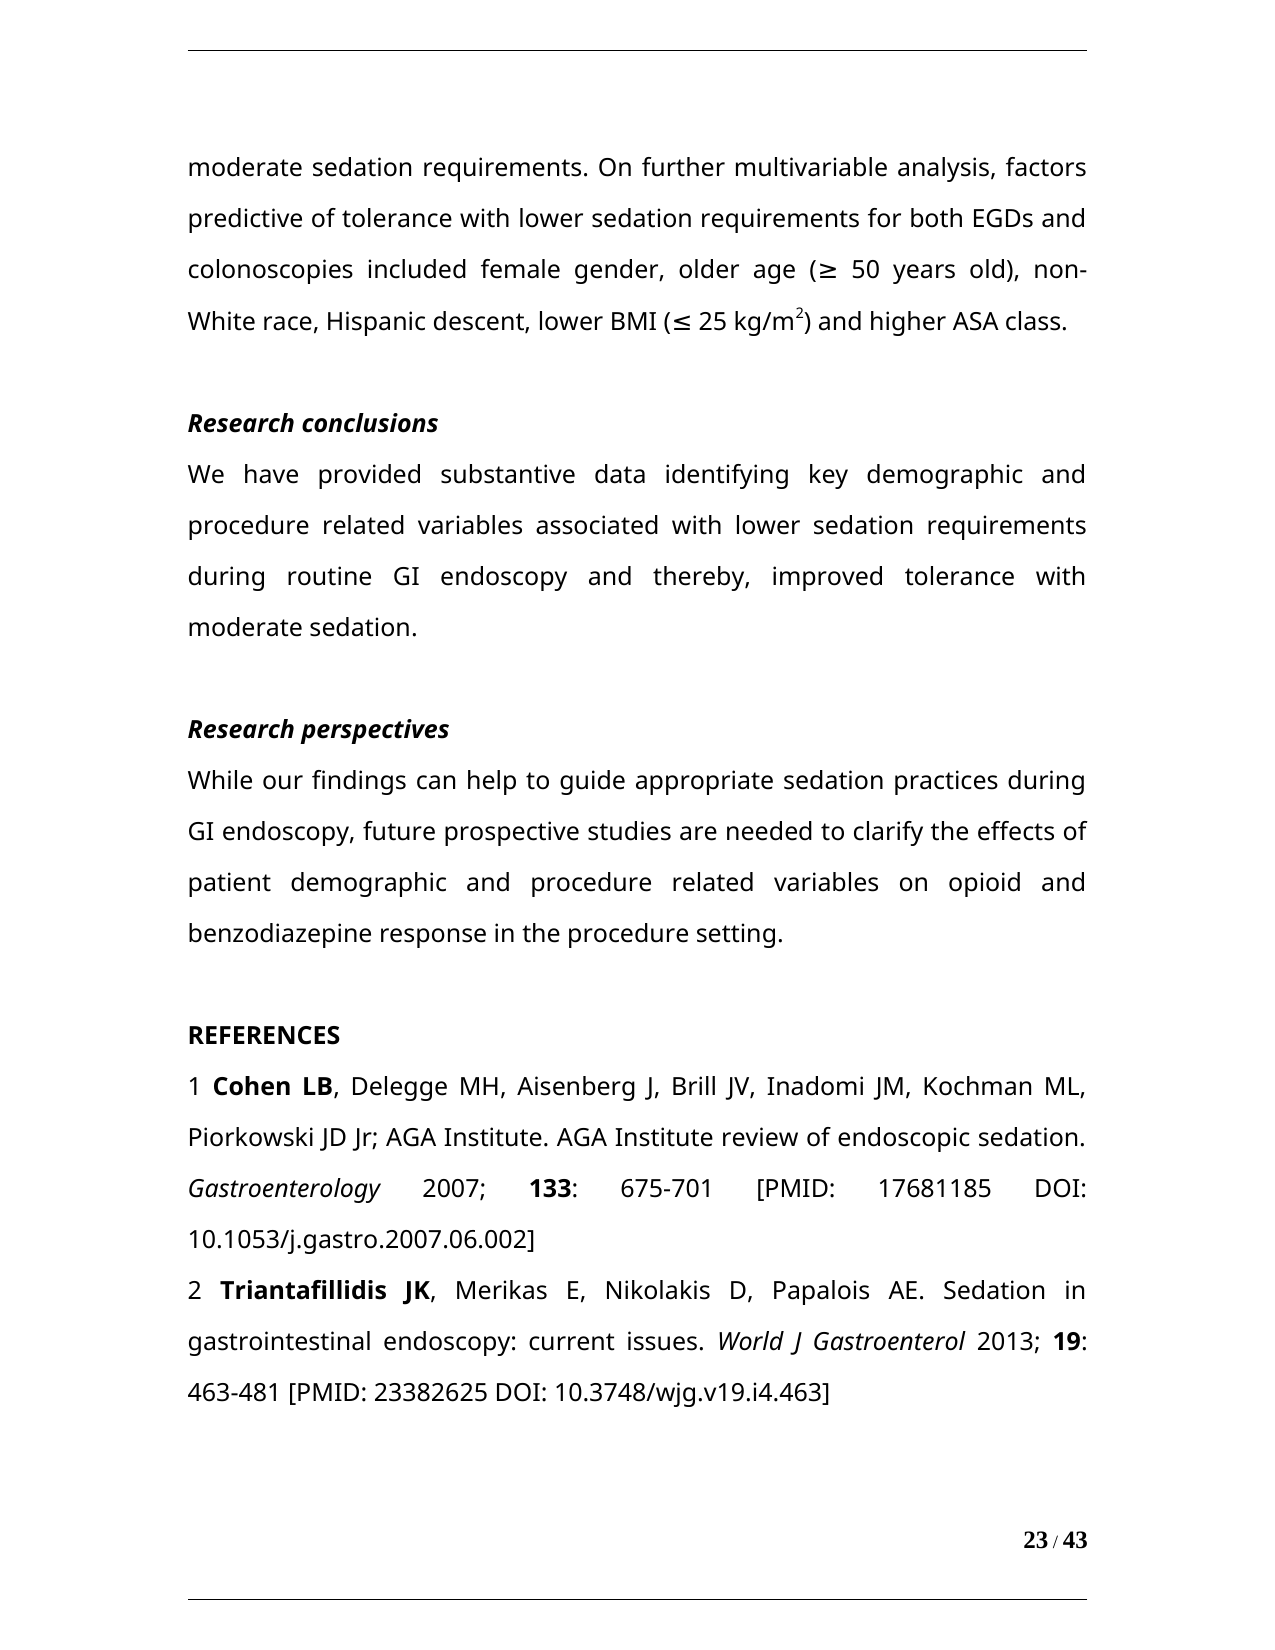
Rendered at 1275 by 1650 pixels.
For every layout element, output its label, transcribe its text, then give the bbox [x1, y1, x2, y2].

text 2 Triantafillidis JK, Merikas E, Nikolakis D, Papalois AE. Sedation in gastrointestinal endoscopy: current issues. World J Gastroenterol 2013; 19: 463-481 [PMID: 23382625 DOI: 10.3748/wjg.v19.i4.463] [187, 1273, 1087, 1409]
text 1 Cohen LB, Delegge MH, Aisenberg J, Brill JV, Inadomi JM, Kochman ML, Piorkowski JD Jr; AGA Institute. AGA Institute review of endoscopic sedation. Gastroenterology 2007; 133: 675-701 [PMID: 17681185 DOI: 10.1053/j.gastro.2007.06.002] [187, 1069, 1087, 1256]
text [187, 150, 1087, 337]
text Research perspectives [187, 711, 1087, 746]
text While our findings can help to guide appropriate sedation practices during GI endoscopy, future prospective studies are needed to clarify the effects of patient demographic and procedure related variables on opioid and benzodiazepine response in the procedure setting. [187, 762, 1087, 950]
text Research conclusions [187, 405, 1087, 439]
text We have provided substantive data identifying key demographic and procedure related variables associated with lower sedation requirements during routine GI endoscopy and thereby, improved tolerance with moderate sedation. [187, 456, 1087, 643]
text REFERENCES [187, 1018, 1087, 1052]
